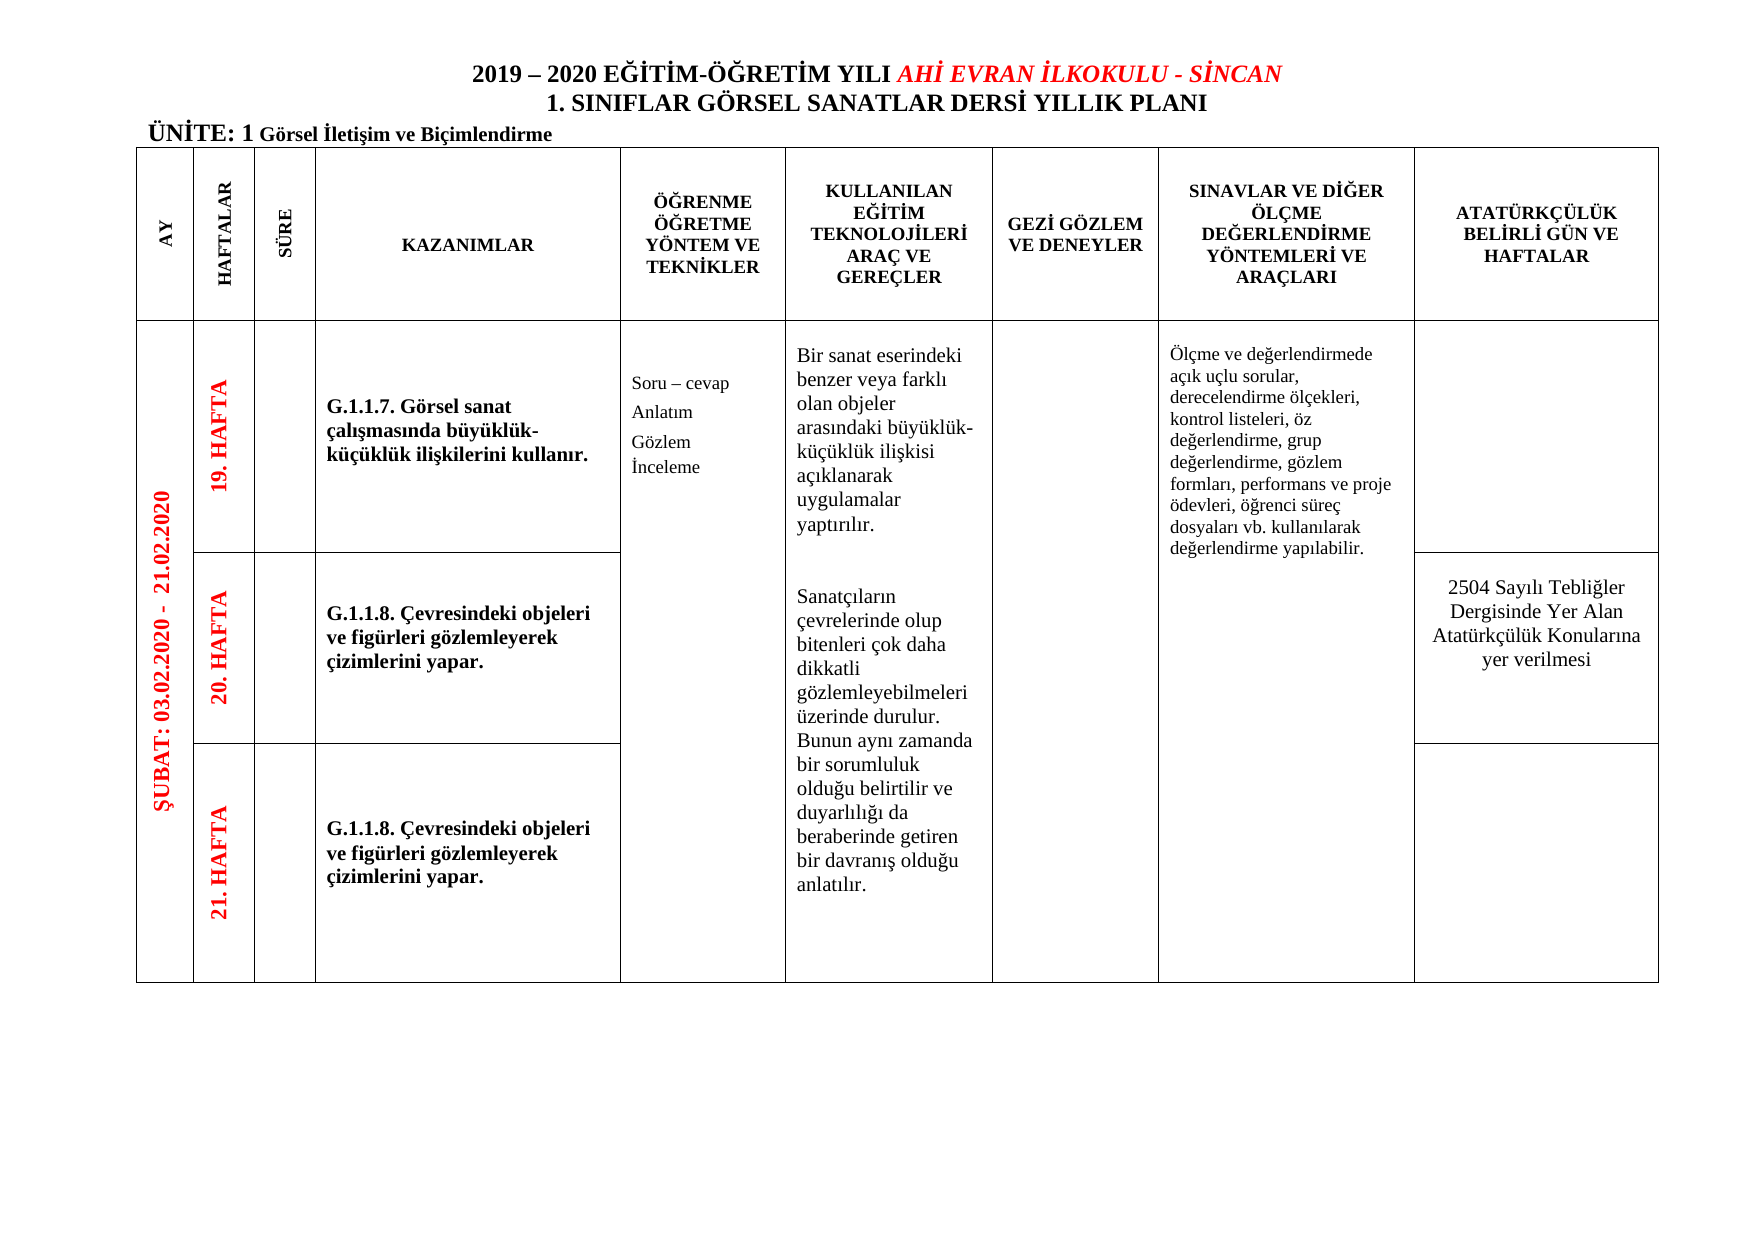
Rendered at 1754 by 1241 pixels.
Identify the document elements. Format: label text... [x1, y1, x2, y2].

table_cell [993, 321, 1158, 982]
table_cell 2504 Sayılı Tebliğler Dergisinde Yer Alan Atatürkçülük Konularına yer verilmesi [1415, 553, 1658, 743]
table_header KAZANIMLAR [316, 148, 620, 320]
table_header SÜRE [255, 148, 315, 320]
table_cell Soru – cevap Anlatım Gözlem İnceleme [621, 321, 785, 982]
table_header GEZİ GÖZLEM VE DENEYLER [993, 148, 1158, 320]
table_cell 21. HAFTA [194, 744, 254, 982]
table_cell [255, 553, 315, 743]
table_header KULLANILAN EĞİTİM TEKNOLOJİLERİ ARAÇ VE GEREÇLER [786, 148, 992, 320]
table_header HAFTALAR [194, 148, 254, 320]
table_cell 20. HAFTA [194, 553, 254, 743]
text ÜNİTE: 1 Görsel İletişim ve Biçimlendirme [148, 118, 1606, 147]
table_header ÖĞRENME ÖĞRETME YÖNTEM VE TEKNİKLER [621, 148, 785, 320]
table_cell [1415, 744, 1658, 982]
table_cell G.1.1.7. Görsel sanat çalışmasında büyüklük-küçüklük ilişkilerini kullanır. [316, 321, 620, 552]
table_header ATATÜRKÇÜLÜK BELİRLİ GÜN VE HAFTALAR [1415, 148, 1658, 320]
table_cell ŞUBAT: 03.02.2020 - 21.02.2020 [137, 321, 193, 982]
table_header SINAVLAR VE DİĞER ÖLÇME DEĞERLENDİRME YÖNTEMLERİ VE ARAÇLARI [1159, 148, 1414, 320]
table_cell G.1.1.8. Çevresindeki objeleri ve figürleri gözlemleyerek çizimlerini yapar. [316, 553, 620, 743]
table_cell G.1.1.8. Çevresindeki objeleri ve figürleri gözlemleyerek çizimlerini yapar. [316, 744, 620, 982]
table_cell [1415, 321, 1658, 552]
table_cell 19. HAFTA [194, 321, 254, 552]
table_cell Bir sanat eserindeki benzer veya farklı olan objeler arasındaki büyüklük-küçüklük ilişkisi açıklanarak uygulamalar yaptırılır. Sanatçıların çevrelerinde olup bitenleri çok daha dikkatli gözlemleyebilmeleri üzerinde durulur. Bunun aynı zamanda bir sorumluluk olduğu belirtilir ve duyarlılığı da beraberinde getiren bir davranış olduğu anlatılır. [786, 321, 992, 982]
table_cell [255, 321, 315, 552]
table_header AY [137, 148, 193, 320]
table_cell [255, 744, 315, 982]
